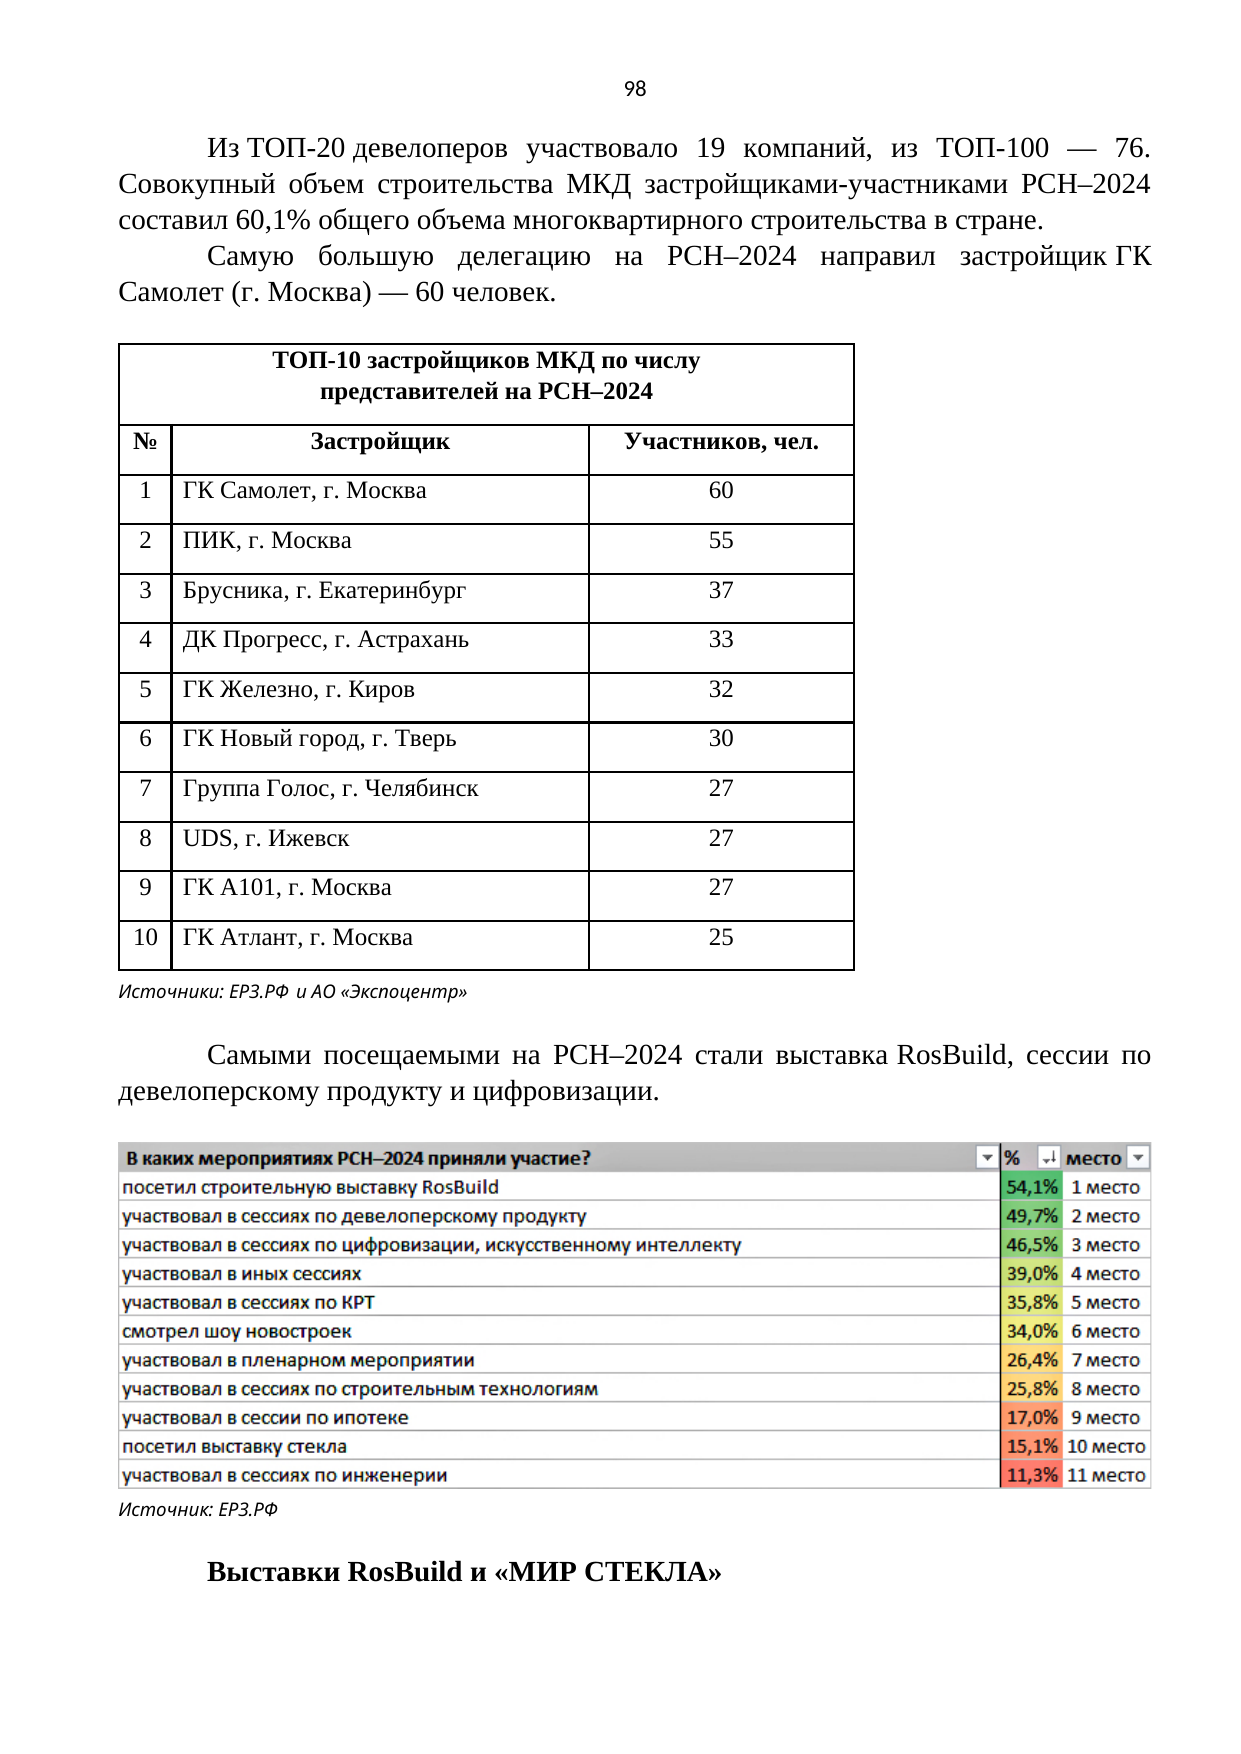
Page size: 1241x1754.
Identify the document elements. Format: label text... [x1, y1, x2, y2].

table_cell ДК Прогресс, г. Астрахань [173, 624, 588, 672]
table_cell 32 [590, 674, 853, 721]
picture [118, 1142, 1152, 1489]
table_cell Группа Голос, г. Челябинск [173, 773, 588, 821]
table_cell ГК Атлант, г. Москва [173, 922, 588, 969]
table_cell UDS, г. Ижевск [173, 823, 588, 870]
table_cell 27 [590, 823, 853, 870]
text Выставки RosBuild и «МИР СТЕКЛА» [118, 1554, 1152, 1588]
table_cell 9 [120, 872, 170, 920]
table_cell 25 [590, 922, 853, 969]
table_cell 3 [120, 575, 170, 622]
table_cell 2 [120, 525, 170, 573]
table_cell 10 [120, 922, 170, 969]
table_cell 8 [120, 823, 170, 870]
table_cell 27 [590, 773, 853, 821]
table_cell 1 [120, 476, 170, 523]
table_cell Участников, чел. [590, 426, 853, 473]
table_cell Брусника, г. Екатеринбург [173, 575, 588, 622]
text Самую большую делегацию на РСН–2024 направил застройщик ГК Самолет (г. Москва) — 60 человек. [118, 238, 1152, 308]
table_cell ПИК, г. Москва [173, 525, 588, 573]
table_cell 55 [590, 525, 853, 573]
table_cell 60 [590, 476, 853, 523]
table_cell 33 [590, 624, 853, 672]
table_cell 4 [120, 624, 170, 672]
text Источник: ЕРЗ.РФ [118, 1489, 1152, 1522]
table_header ТОП-10 застройщиков МКД по числу представителей на РСН–2024 [120, 345, 853, 424]
table_cell ГК Новый город, г. Тверь [173, 724, 588, 771]
table_cell Застройщик [173, 426, 588, 473]
table_cell 7 [120, 773, 170, 821]
table_cell 27 [590, 872, 853, 920]
table_cell ГК А101, г. Москва [173, 872, 588, 920]
text Из ТОП-20 девелоперов участвовало 19 компаний, из ТОП-100 — 76. Совокупный объем строительства МКД застройщиками-участниками РСН–2024 составил 60,1% общего объема многоквартирного строительства в стране. [118, 130, 1152, 236]
text Самыми посещаемыми на РСН–2024 стали выставка RosBuild, сессии по девелоперскому продукту и цифровизации. [118, 1037, 1152, 1107]
table_cell 37 [590, 575, 853, 622]
text Источники: ЕРЗ.РФ и АО «Экспоцентр» [118, 971, 1152, 1004]
table_cell 30 [590, 724, 853, 771]
table_cell № [120, 426, 170, 473]
table_cell 6 [120, 724, 170, 771]
table_cell ГК Самолет, г. Москва [173, 476, 588, 523]
table_cell 5 [120, 674, 170, 721]
table_cell ГК Железно, г. Киров [173, 674, 588, 721]
